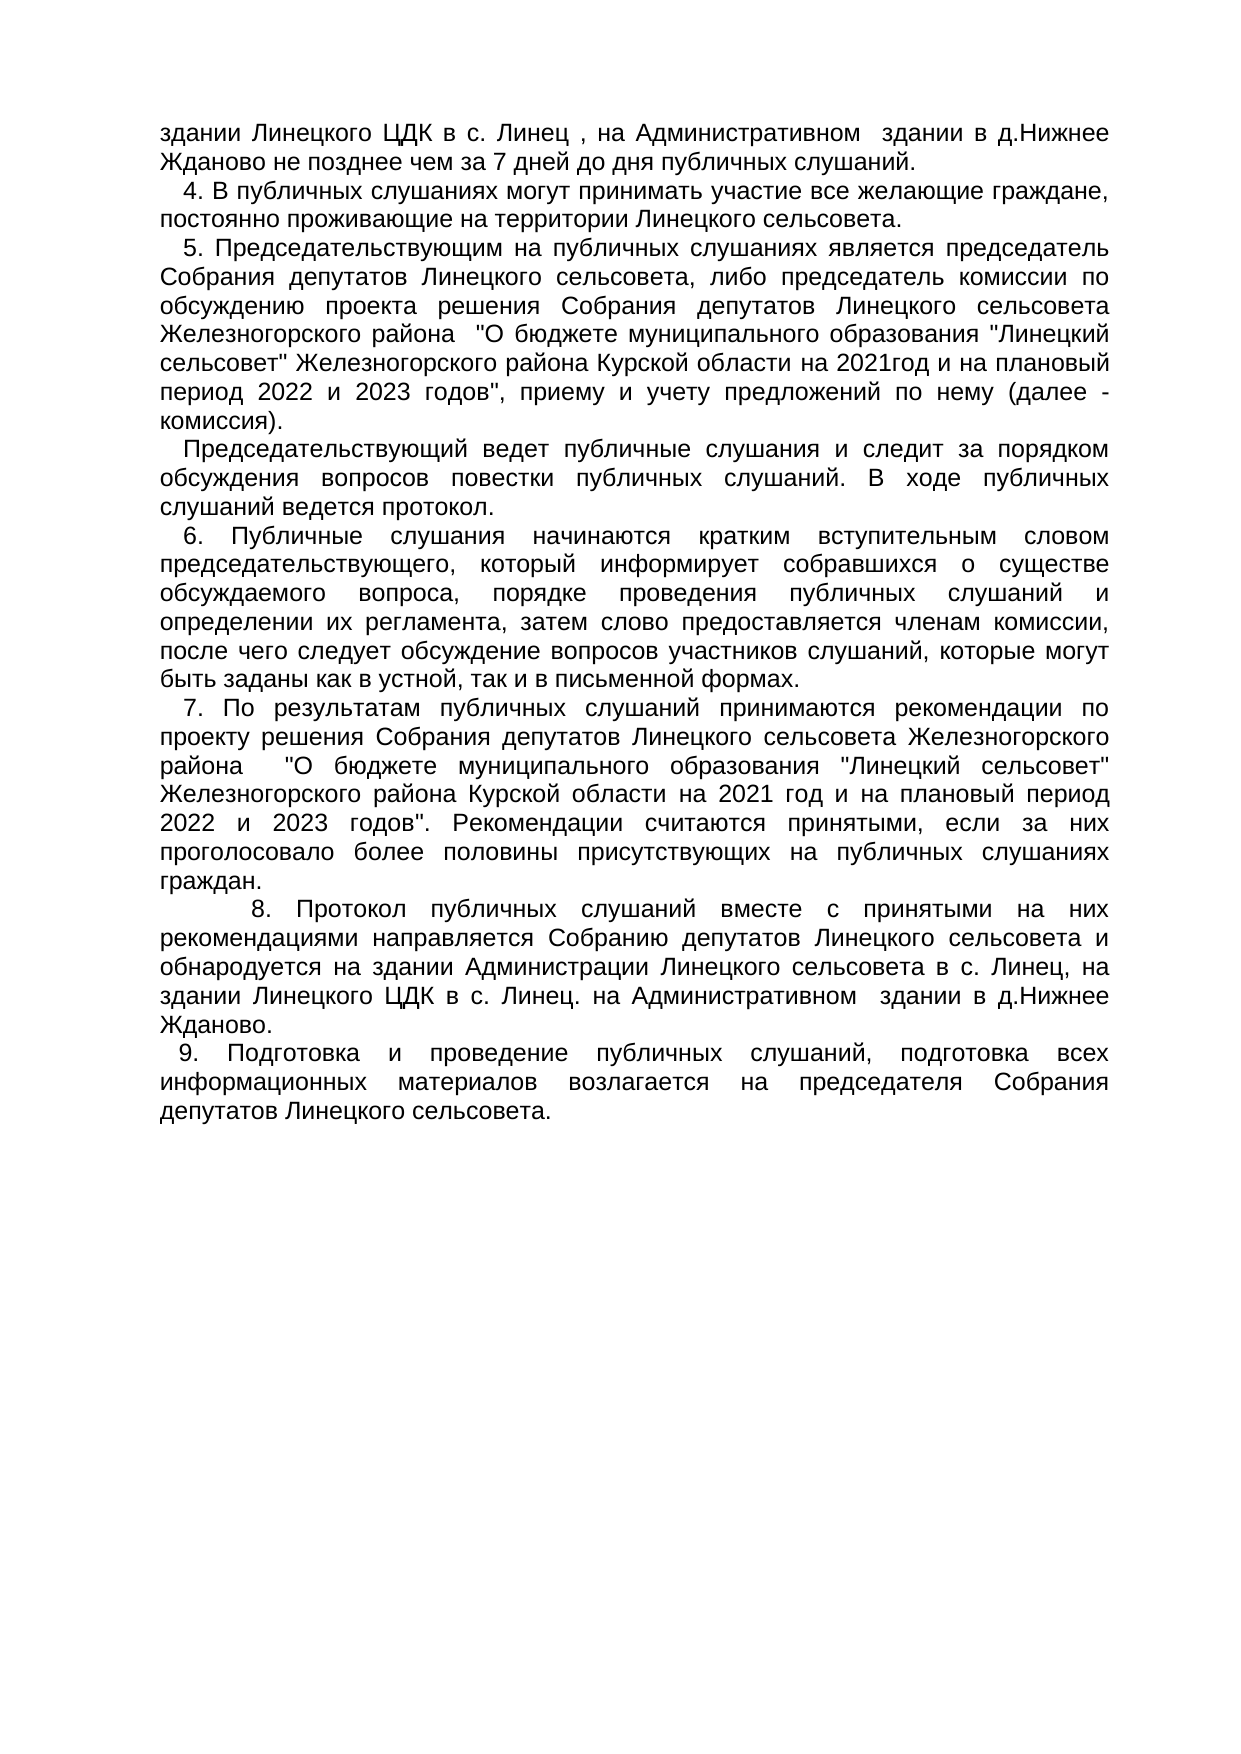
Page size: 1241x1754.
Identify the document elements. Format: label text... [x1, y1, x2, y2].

text 8. Протокол публичных слушаний вместе с принятыми на них рекомендациями направляется Собранию депутатов Линецкого сельсовета и обнародуется на здании Администрации Линецкого сельсовета в с. Линец, на здании Линецкого ЦДК в с. Линец. на Административном здании в д.Нижнее Жданово. [159, 894, 1110, 1038]
text 5. Председательствующим на публичных слушаниях является председатель Собрания депутатов Линецкого сельсовета, либо председатель комиссии по обсуждению проекта решения Собрания депутатов Линецкого сельсовета Железногорского района "О бюджете муниципального образования "Линецкий сельсовет" Железногорского района Курской области на 2021год и на плановый период 2022 и 2023 годов", приему и учету предложений по нему (далее - комиссия). [159, 233, 1110, 434]
text Председательствующий ведет публичные слушания и следит за порядком обсуждения вопросов повестки публичных слушаний. В ходе публичных слушаний ведется протокол. [159, 434, 1110, 521]
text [159, 118, 1110, 176]
text 6. Публичные слушания начинаются кратким вступительным словом председательствующего, который информирует собравшихся о существе обсуждаемого вопроса, порядке проведения публичных слушаний и определении их регламента, затем слово предоставляется членам комиссии, после чего следует обсуждение вопросов участников слушаний, которые могут быть заданы как в устной, так и в письменной формах. [159, 521, 1110, 693]
text 4. В публичных слушаниях могут принимать участие все желающие граждане, постоянно проживающие на территории Линецкого сельсовета. [159, 176, 1110, 233]
text 9. Подготовка и проведение публичных слушаний, подготовка всех информационных материалов возлагается на председателя Собрания депутатов Линецкого сельсовета. [159, 1038, 1110, 1124]
text 7. По результатам публичных слушаний принимаются рекомендации по проекту решения Собрания депутатов Линецкого сельсовета Железногорского района "О бюджете муниципального образования "Линецкий сельсовет" Железногорского района Курской области на 2021 год и на плановый период 2022 и 2023 годов". Рекомендации считаются принятыми, если за них проголосовало более половины присутствующих на публичных слушаниях граждан. [159, 693, 1110, 894]
